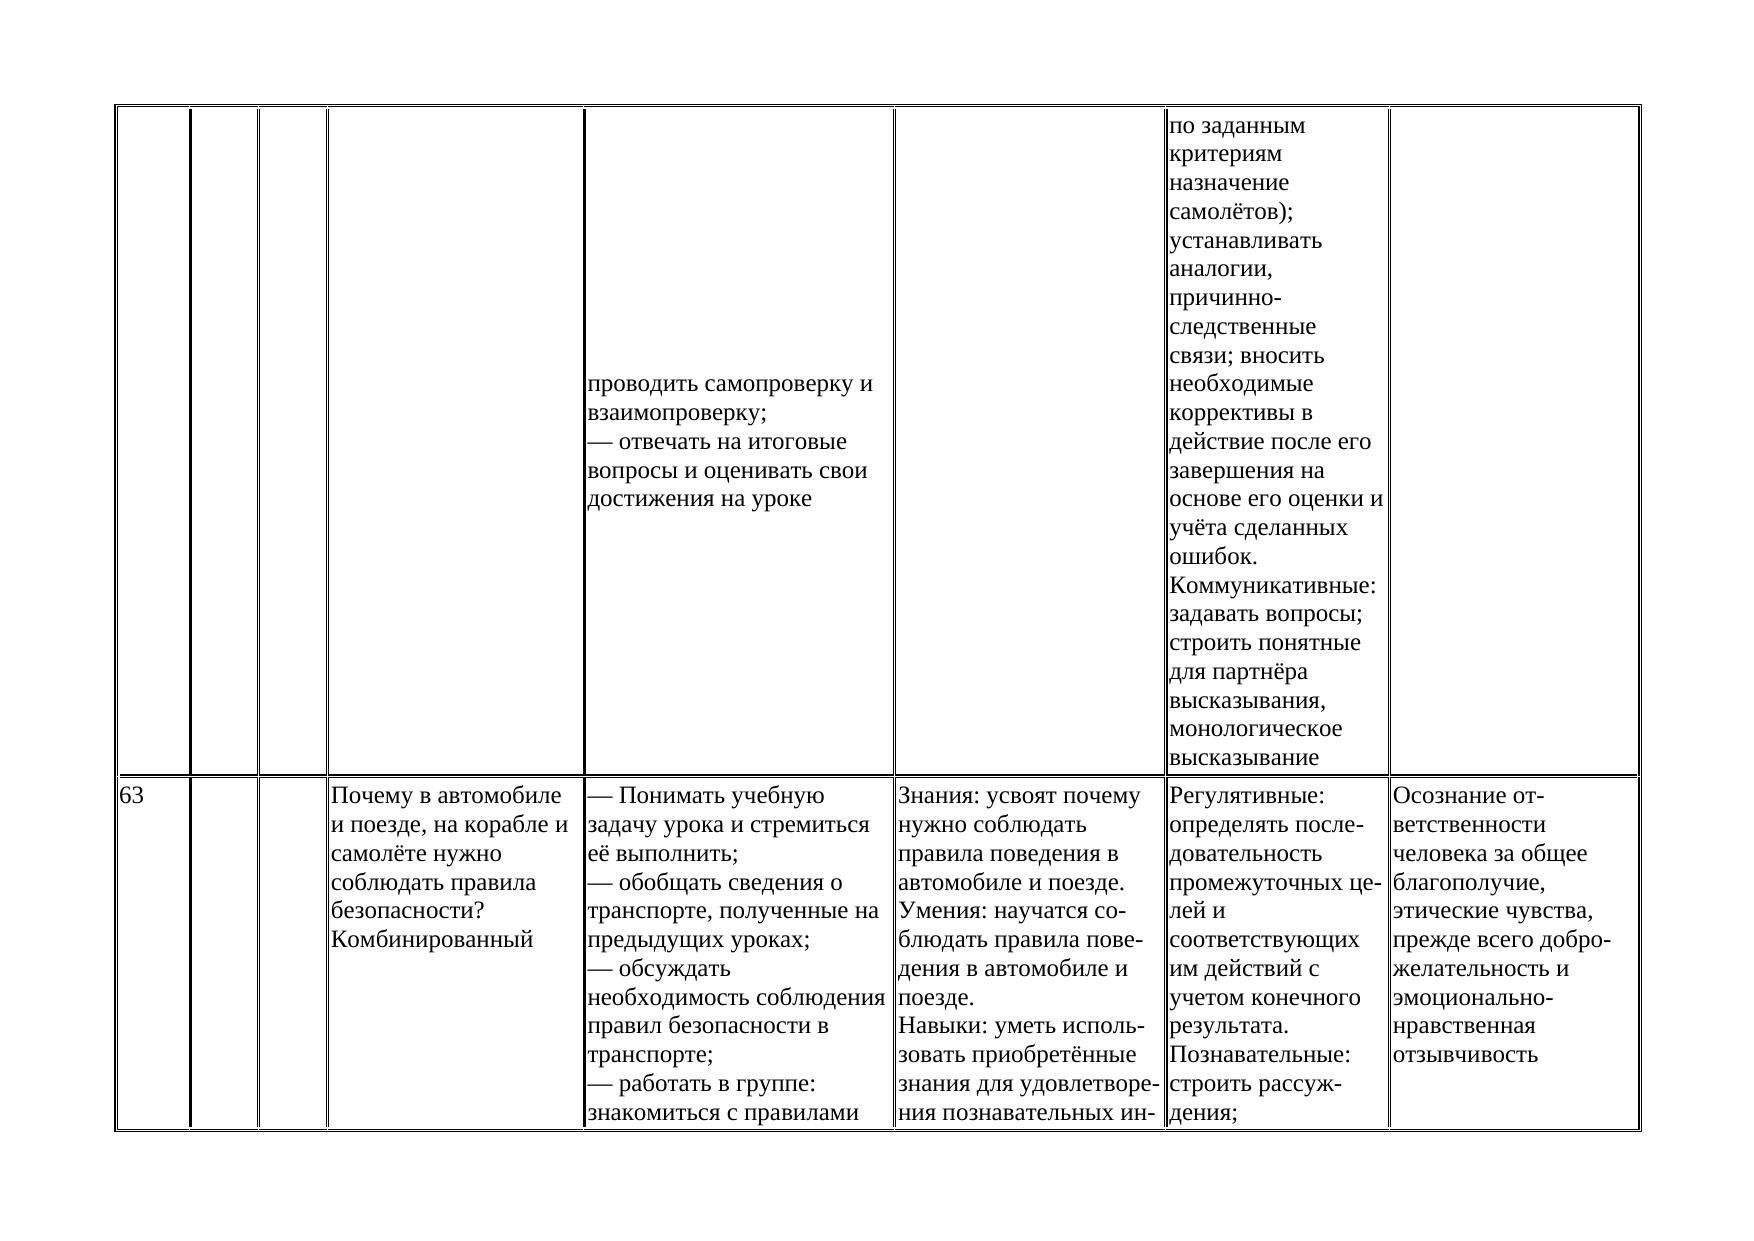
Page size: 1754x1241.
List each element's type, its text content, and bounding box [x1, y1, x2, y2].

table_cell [895, 774, 1166, 1129]
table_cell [1390, 774, 1639, 1129]
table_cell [584, 107, 895, 774]
table_cell [259, 107, 327, 774]
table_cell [1166, 778, 1389, 1129]
table_cell [190, 107, 259, 774]
table_cell 63 [118, 774, 190, 1129]
table_cell [190, 778, 259, 1129]
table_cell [1166, 107, 1389, 774]
table_cell 62 [118, 105, 190, 774]
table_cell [328, 105, 584, 774]
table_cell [584, 778, 895, 1129]
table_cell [895, 105, 1166, 774]
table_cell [328, 778, 584, 1129]
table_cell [1390, 107, 1638, 774]
table_cell [259, 778, 327, 1129]
